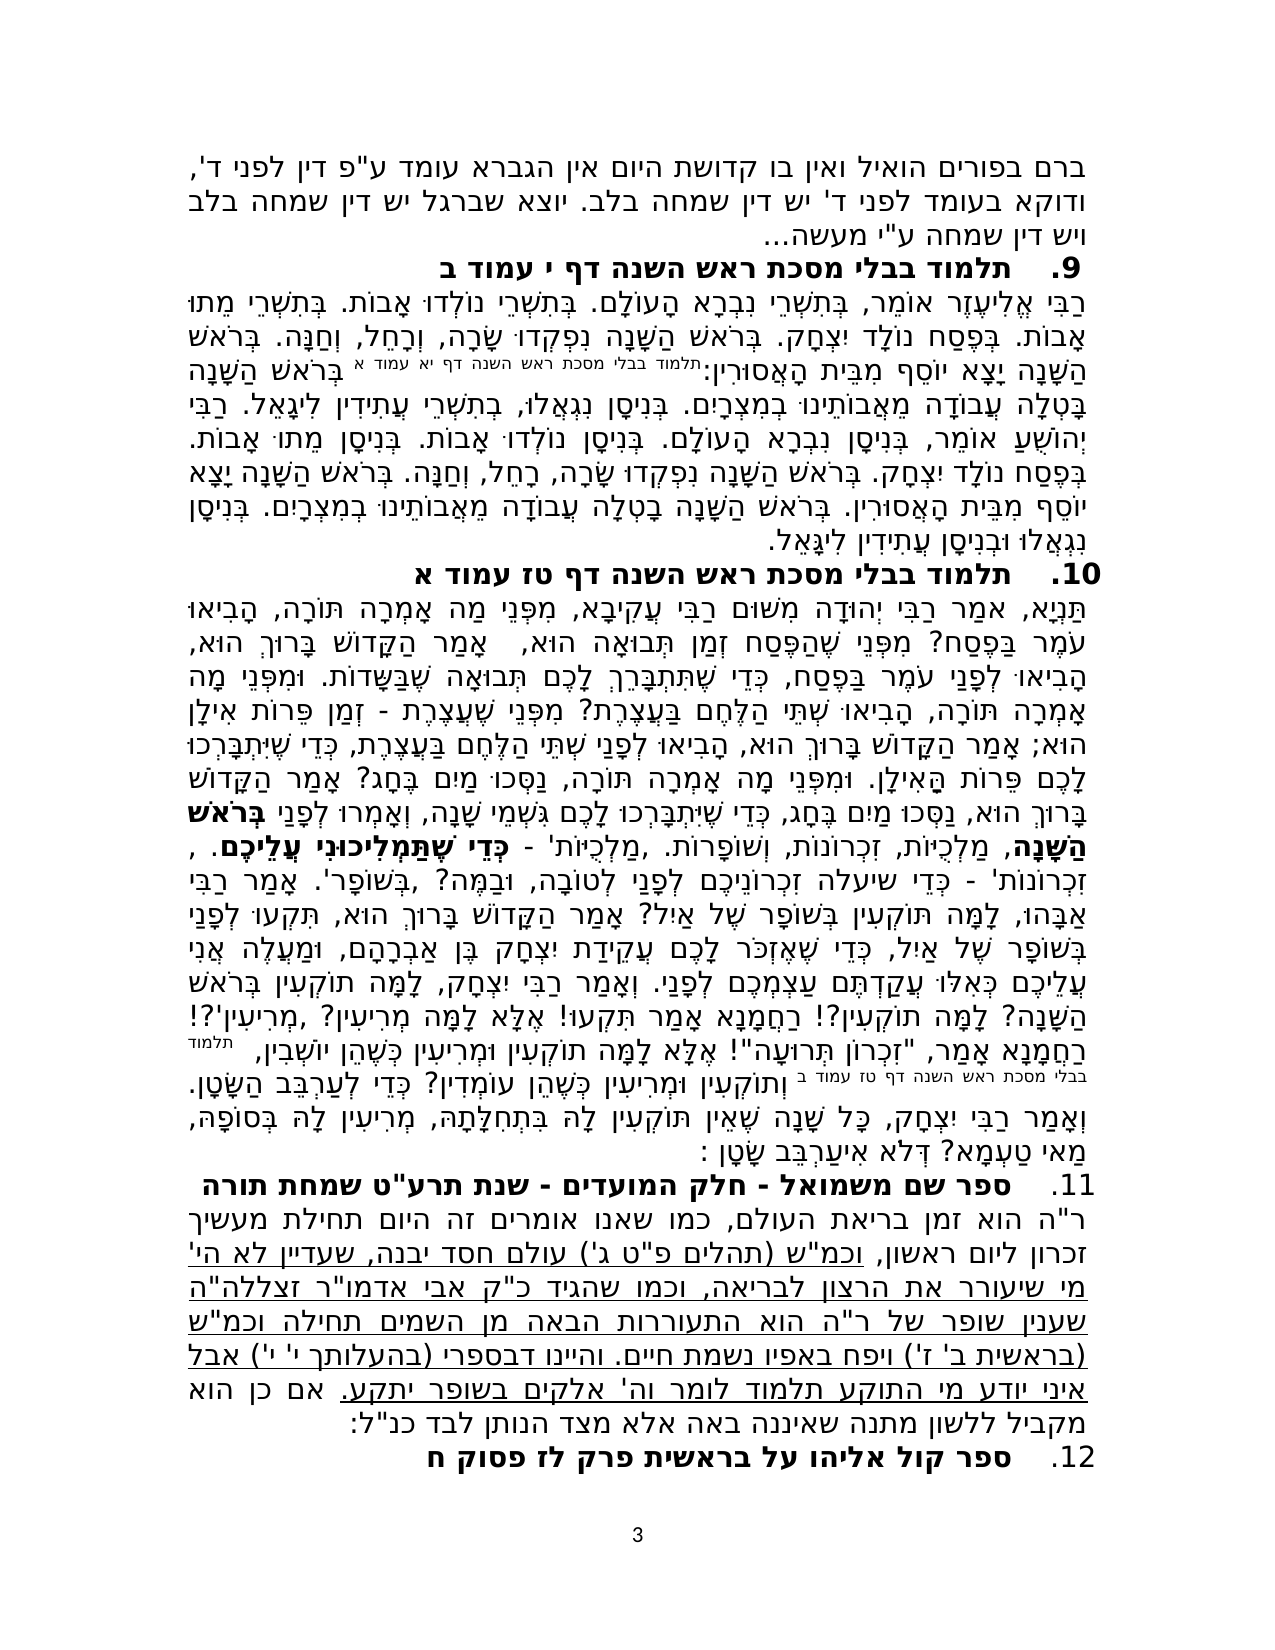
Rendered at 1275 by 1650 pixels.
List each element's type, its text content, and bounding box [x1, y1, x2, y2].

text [187, 150, 1087, 252]
list ספר שם משמואל - חלק המועדים - שנת תרע"ט שמחת תורה [187, 1169, 1050, 1203]
list ספר קול אליהו על בראשית פרק לז פסוק ח [187, 1440, 1050, 1474]
list תלמוד בבלי מסכת ראש השנה דף י עמוד ב [187, 252, 1050, 286]
text ר"ה הוא זמן בריאת העולם, כמו שאנו אומרים זה היום תחילת מעשיך זכרון ליום ראשון, וכמ"ש (תהלים פ"ט ג') עולם חסד יבנה, שעדיין לא הי' מי שיעורר את הרצון לבריאה, וכמו שהגיד כ"ק אבי אדמו"ר זצללה"ה שענין שופר של ר"ה הוא התעוררות הבאה מן השמים תחילה וכמ"ש (בראשית ב' ז') ויפח באפיו נשמת חיים. והיינו דבספרי (בהעלותך י' י') אבל איני יודע מי התוקע תלמוד לומר וה' אלקים בשופר יתקע. אם כן הוא מקביל ללשון מתנה שאיננה באה אלא מצד הנותן לבד כנ"ל: [187, 1203, 1087, 1368]
text ר"ה הוא זמן בריאת העולם, כמו שאנו אומרים זה היום תחילת מעשיך זכרון ליום ראשון, וכמ"ש (תהלים פ"ט ג') עולם חסד יבנה, שעדיין לא הי' מי שיעורר את הרצון לבריאה, וכמו שהגיד כ"ק אבי אדמו"ר זצללה"ה שענין שופר של ר"ה הוא התעוררות הבאה מן השמים תחילה וכמ"ש (בראשית ב' ז') ויפח באפיו נשמת חיים. והיינו דבספרי (בהעלותך י' י') אבל איני יודע מי התוקע תלמוד לומר וה' אלקים בשופר יתקע. אם כן הוא מקביל ללשון מתנה שאיננה באה אלא מצד הנותן לבד כנ"ל: [187, 1369, 1087, 1440]
text רַבִּי אֱלִיעֶזֶר אוֹמֵר, בְּתִשְׁרֵי נִבְרָא הָעוֹלָם. בְּתִשְׁרֵי נוֹלְדוּ אָבוֹת. בְּתִשְׁרֵי מֵתוּ אָבוֹת. בְּפֶסַח נוֹלָד יִצְחָק. בְּרֹאשׁ הַשָּׁנָה נִפְקְדוּ שָׂרָה, וְרָחֵל, וְחַנָּה. בְּרֹאשׁ הַשָּׁנָה יָצָא יוֹסֵף מִבֵּית הָאֲסוּרִין:תלמוד בבלי מסכת ראש השנה דף יא עמוד א בְּרֹאשׁ הַשָּׁנָה בָּטְלָה עֲבוֹדָה מֵאֲבוֹתֵינוּ בְמִצְרָיִם. בְּנִיסָן נִגְאֲלוּ, בְתִשְׁרֵי עֲתִידִין לִיגָאֵל. רַבִּי יְהוֹשֻׁעַ אוֹמֵר, בְּנִיסָן נִבְרָא הָעוֹלָם. בְּנִיסָן נוֹלְדוּ אָבוֹת. בְּנִיסָן מֵתוּ אָבוֹת. בְּפֶסַח נוֹלָד יִצְחָק. בְּרֹאשׁ הַשָּׁנָה נִפְקְדוּ שָׂרָה, רָחֵל, וְחַנָּה. בְּרֹאשׁ הַשָּׁנָה יָצָא יוֹסֵף מִבֵּית הָאֲסוּרִין. בְּרֹאשׁ הַשָּׁנָה בָטְלָה עֲבוֹדָה מֵאֲבוֹתֵינוּ בְמִצְרָיִם. בְּנִיסָן נִגְאֲלוּ וּבְנִיסָן עֲתִידִין לִיגָּאֵל. [187, 286, 1087, 557]
list תלמוד בבלי מסכת ראש השנה דף טז עמוד א [187, 557, 1050, 591]
text תַּנְיָא, אמַר רַבִּי יְהוּדָה מִשּׁוּם רַבִּי עֲקִיבָא, מִפְּנֵי מַה אָמְרָה תּוֹרָה, הָבִיאוּ עֹמֶר בַּפֶסַח? מִפְּנֵי שֶׁהַפֶּסַח זְמַן תְּבוּאָה הוּא, אָמַר הַקָּדוֹשׁ בָּרוּךְ הוּא, הָבִיאוּ לְפָנַי עֹמֶר בַּפֶסַח, כְּדֵי שֶׁתִּתְבָּרֵךְ לָכֶם תְּבוּאָה שֶׁבַּשָּדוֹת. וּמִפְּנֵי מָה אָמְרָה תּוֹרָה, הָבִיאוּ שְׁתֵּי הַלֶּחֶם בַּעֲצֶרֶת? מִפְּנֵי שֶׁעֲצֶרֶת - זְמַן פֵּרוֹת אִילָן הוּא; אָמַר הַקָּדוֹשׁ בָּרוּךְ הוּא, הָבִיאוּ לְפָנַי שְׁתֵּי הַלֶּחֶם בַּעֲצֶרֶת, כְּדֵי שֶׁיִּתְבָּרְכוּ לָכֶם פֵּרוֹת הַָּאִילָן. וּמִפְּנֵי מָה אָמְרָה תּוֹרָה, נַסְּכוּ מַיִם בֶּחָג? אָמַר הַקָּדוֹשׁ בָּרוּךְ הוּא, נַסְּכוּ מַיִם בֶּחָג, כְּדֵי שֶׁיִּתְבָּרְכוּ לָכֶם גִּשְׁמֵי שָׁנָה, וְאָמְרוּ לְפָנַי בְּרֹאשׁ הַשָּׁנָה, מַלְכֻיּוֹת, זִכְרוֹנוֹת, וְשׁוֹפָרוֹת. ,מַלְכֻיּוֹת' - כְּדֵי שֶׁתַּמְלִיכוּנִי עֲלֵיכֶם. ,זִכְרוֹנוֹת' - כְּדֵי שיעלה זִכְרוֹנֵיכֶם לְפָנַי לְטוֹבָה, וּבַמֶּה? ,בְּשׁוֹפָר'. אָמַר רַבִּי אַבָּהוּ, לָמָּה תּוֹקְעִין בְּשׁוֹפָר שֶׁל אַיִל? אָמַר הַקָּדוֹשׁ בָּרוּךְ הוּא, תִּקְעוּ לְפָנַי בְּשׁוֹפָר שֶׁל אַיִל, כְּדֵי שֶׁאֶזְכֹּר לָכֶם עֲקֵידַת יִצְחָק בֶּן אַבְרָהָם, וּמַעֲלֶה אֲנִי עֲלֵיכֶם כְּאִלּוּ עֲקַדְתֶּם עַצְמְכֶם לְפָנַי. וְאָמַר רַבִּי יִצְחָק, לָמָּה תוֹקְעִין בְּרֹאשׁ הַשָּׁנָה? לָמָּה תוֹקְעִין?! רַחֲמָנָא אָמַר תִּקְעוּ! אֶלָּא לָמָּה מְרִיעִין? ,מְרִיעִין'?! רַחֲמָנָא אָמַר, "זִכְרוֹן תְּרוּעָה"! אֶלָּא לָמָּה תוֹקְעִין וּמְרִיעִין כְּשֶׁהֵן יוֹשְׁבִין, תלמוד בבלי מסכת ראש השנה דף טז עמוד ב וְתוֹקְעִין וּמְרִיעִין כְּשֶׁהֵן עוֹמְדִין? כְּדֵי לְעַרְבֵּב הַשָּׂטָן. וְאָמַר רַבִּי יִצְחָק, כָּל שָׁנָה שֶׁאֵין תּוֹקְעִין לָהּ בִּתְחִלָּתָהּ, מְרִיעִין לָהּ בְּסוֹפָהּ, מַאי טַעְמָא? דְּלֹא אִיעַרְבֵּב שָׂטָן : [187, 591, 1087, 1169]
